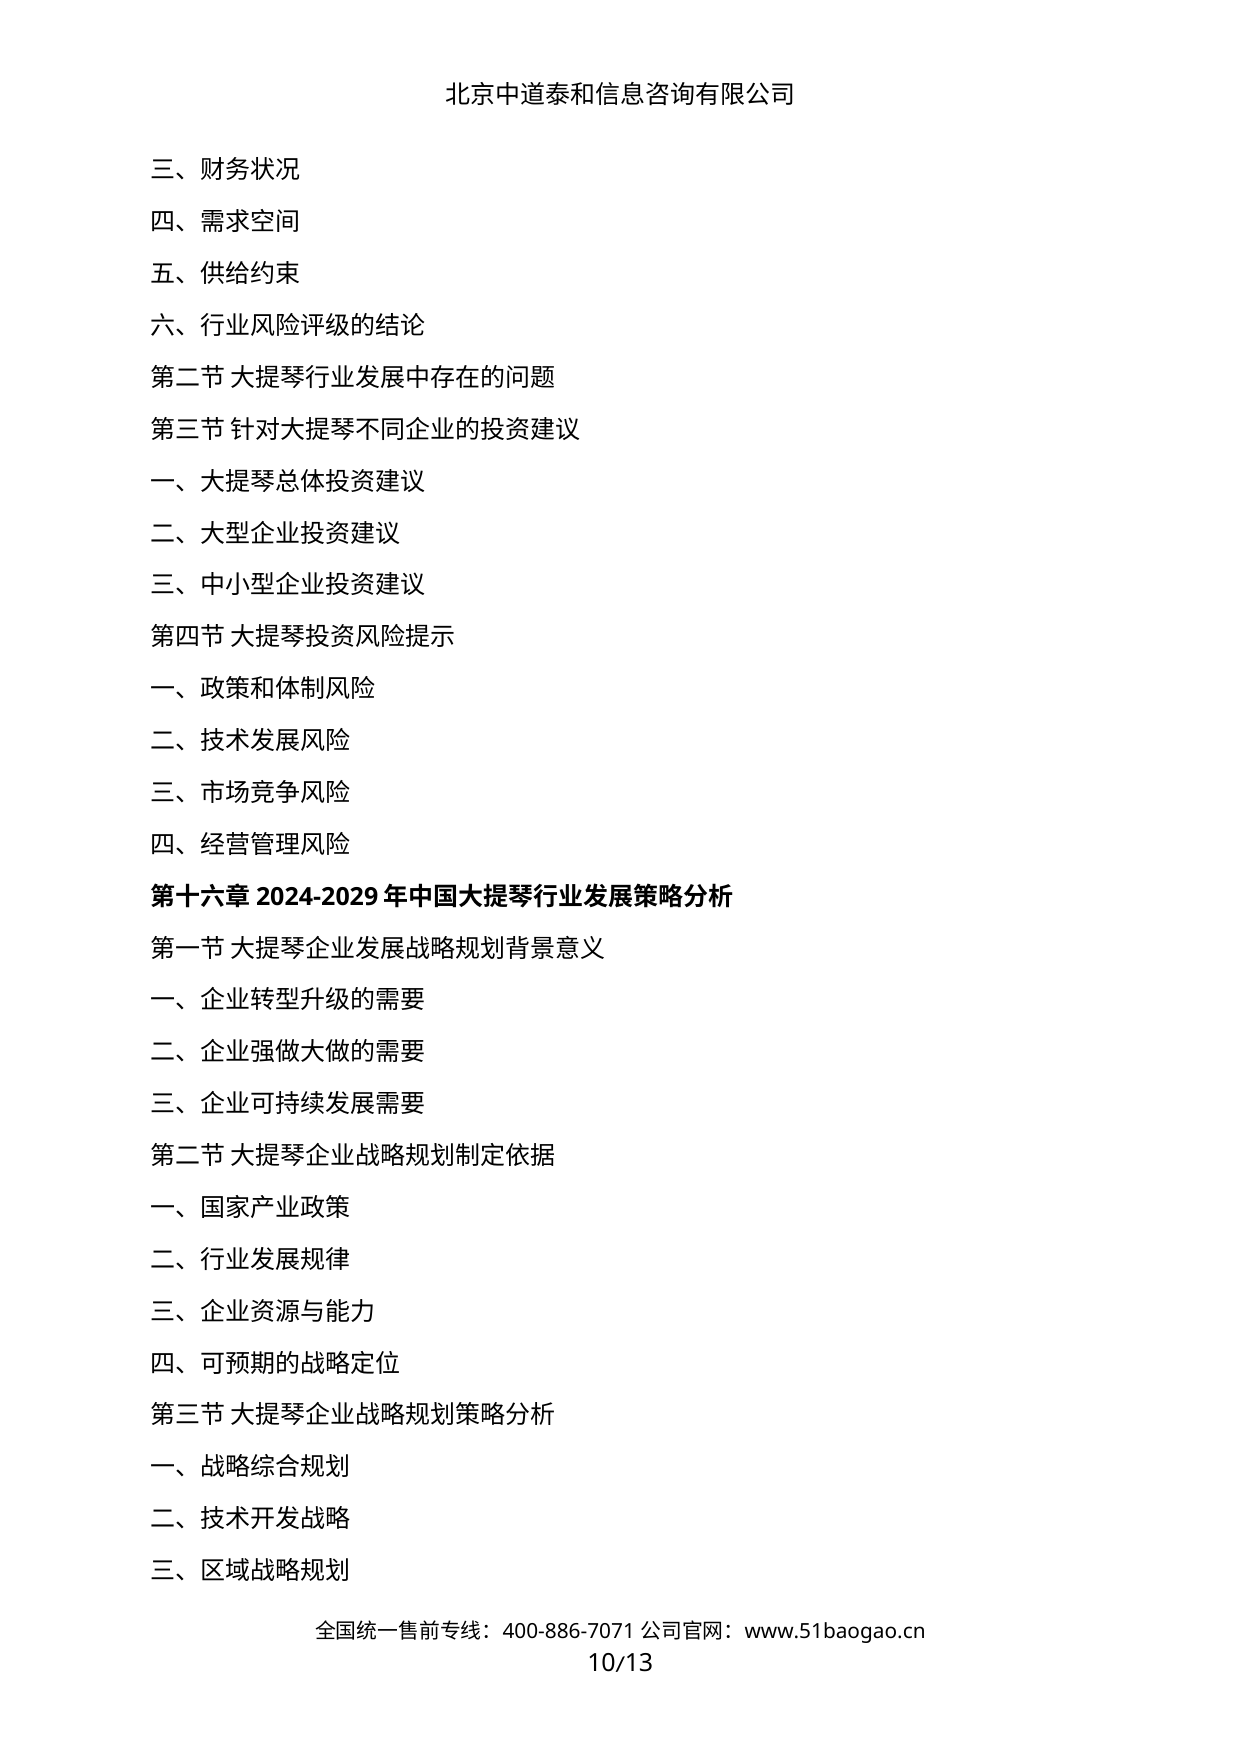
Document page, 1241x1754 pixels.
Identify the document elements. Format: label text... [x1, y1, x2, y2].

text 一、国家产业政策 [150, 1187, 1090, 1224]
text 四、需求空间 [150, 202, 1090, 238]
text 二、行业发展规律 [150, 1239, 1090, 1276]
text 五、供给约束 [150, 254, 1090, 290]
text 第三节 针对大提琴不同企业的投资建议 [150, 409, 1090, 446]
text 六、行业风险评级的结论 [150, 306, 1090, 342]
text 四、可预期的战略定位 [150, 1343, 1090, 1379]
text 三、企业资源与能力 [150, 1291, 1090, 1327]
text 第三节 大提琴企业战略规划策略分析 [150, 1395, 1090, 1431]
text 三、市场竞争风险 [150, 772, 1090, 809]
text 三、区域战略规划 [150, 1551, 1090, 1587]
text 三、财务状况 [150, 150, 1090, 186]
text 三、企业可持续发展需要 [150, 1084, 1090, 1120]
text 一、政策和体制风险 [150, 669, 1090, 705]
text 四、经营管理风险 [150, 824, 1090, 861]
text 第一节 大提琴企业发展战略规划背景意义 [150, 928, 1090, 964]
text 第二节 大提琴企业战略规划制定依据 [150, 1136, 1090, 1172]
text 二、大型企业投资建议 [150, 513, 1090, 549]
text 第十六章 2024-2029年中国大提琴行业发展策略分析 [150, 876, 1090, 912]
text 一、企业转型升级的需要 [150, 980, 1090, 1016]
text 第四节 大提琴投资风险提示 [150, 617, 1090, 653]
text 一、大提琴总体投资建议 [150, 461, 1090, 497]
text 第二节 大提琴行业发展中存在的问题 [150, 357, 1090, 394]
text 二、技术发展风险 [150, 721, 1090, 757]
text 三、中小型企业投资建议 [150, 565, 1090, 601]
text 二、企业强做大做的需要 [150, 1032, 1090, 1068]
text 二、技术开发战略 [150, 1499, 1090, 1535]
text 一、战略综合规划 [150, 1447, 1090, 1483]
